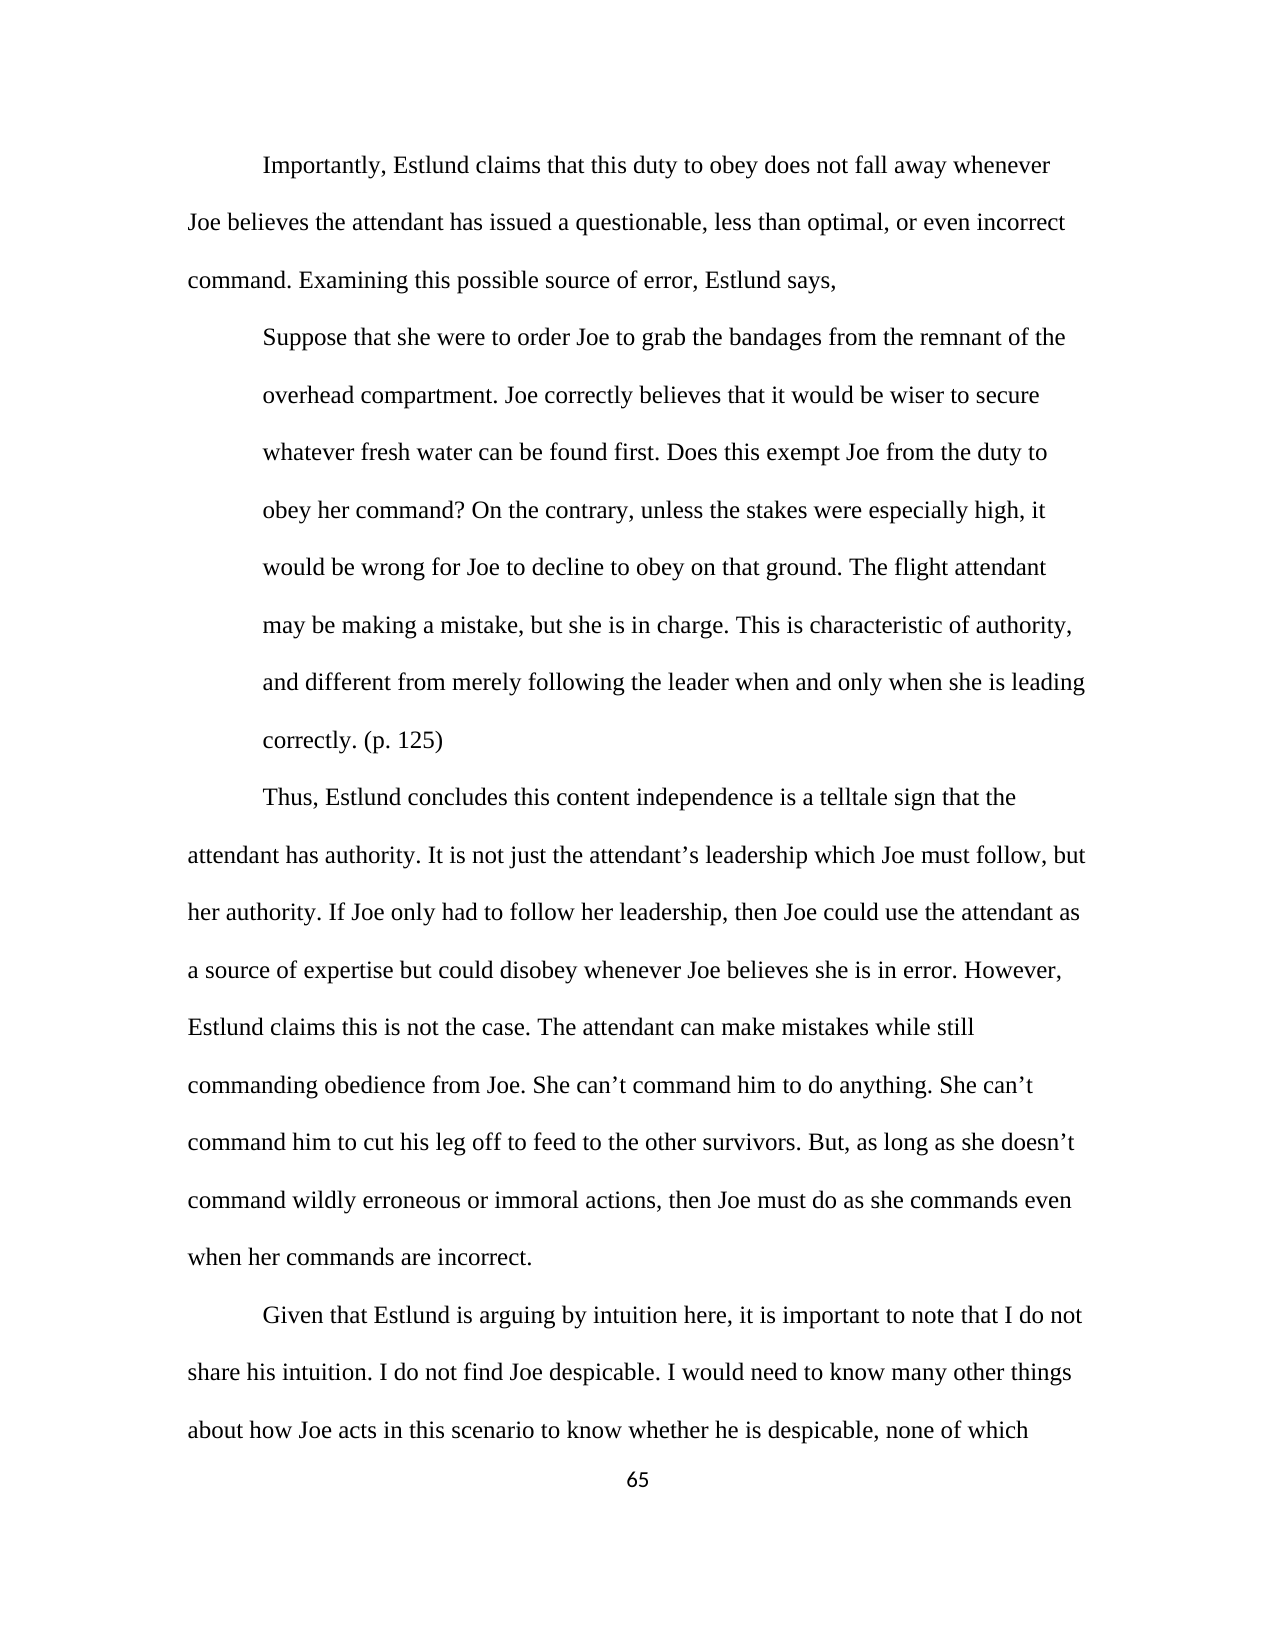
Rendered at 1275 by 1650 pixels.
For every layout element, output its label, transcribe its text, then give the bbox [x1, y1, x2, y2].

text Suppose that she were to order Joe to grab the bandages from the remnant of the overhead compartment. Joe correctly believes that it would be wiser to secure whatever fresh water can be found first. Does this exempt Joe from the duty to obey her command? On the contrary, unless the stakes were especially high, it would be wrong for Joe to decline to obey on that ground. The flight attendant may be making a mistake, but she is in charge. This is characteristic of authority, and different from merely following the leader when and only when she is leading correctly. (p. 125) [262, 322, 1087, 754]
text Importantly, Estlund claims that this duty to obey does not fall away whenever Joe believes the attendant has issued a questionable, less than optimal, or even incorrect command. Examining this possible source of error, Estlund says, [187, 150, 1087, 294]
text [187, 1300, 1087, 1444]
text Thus, Estlund concludes this content independence is a telltale sign that the attendant has authority. It is not just the attendant’s leadership which Joe must follow, but her authority. If Joe only had to follow her leadership, then Joe could use the attendant as a source of expertise but could disobey whenever Joe believes she is in error. However, Estlund claims this is not the case. The attendant can make mistakes while still commanding obedience from Joe. She can’t command him to do anything. She can’t command him to cut his leg off to feed to the other survivors. But, as long as she doesn’t command wildly erroneous or immoral actions, then Joe must do as she commands even when her commands are incorrect. [187, 782, 1087, 1271]
